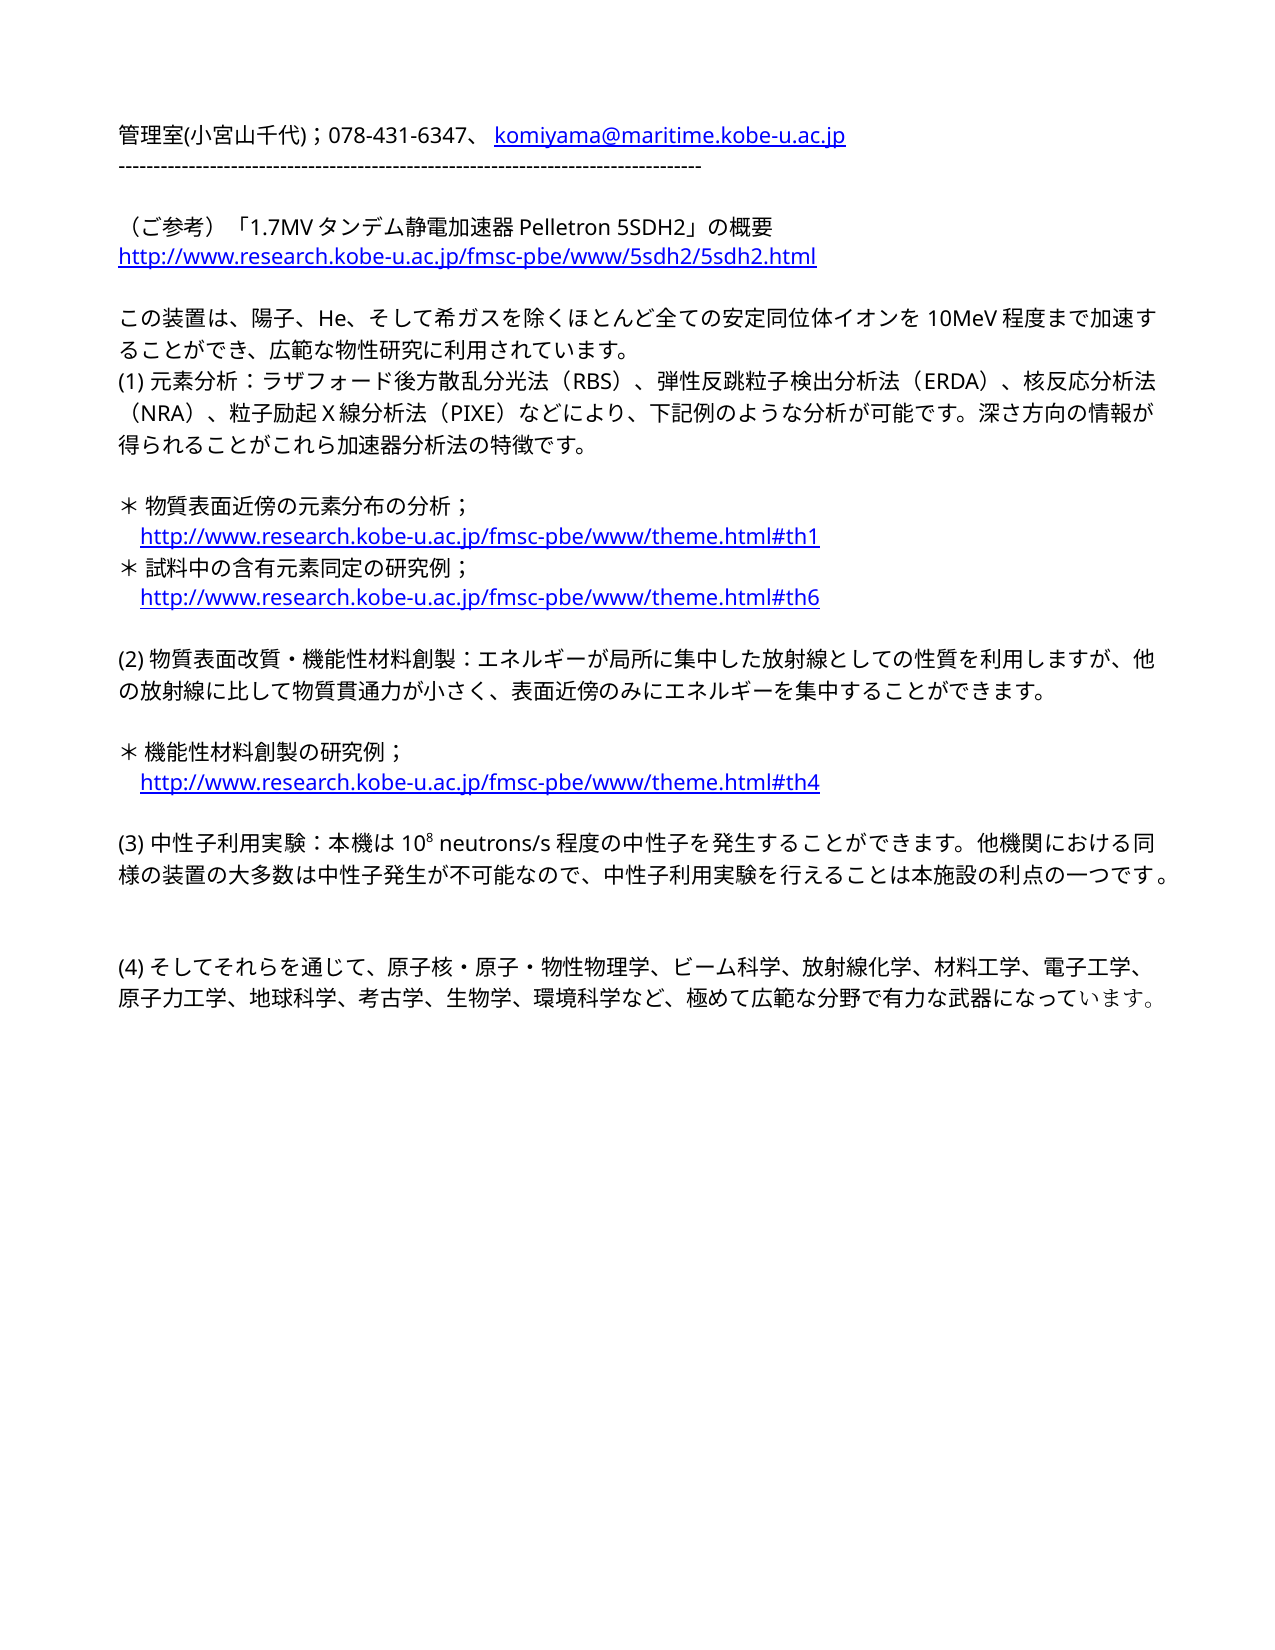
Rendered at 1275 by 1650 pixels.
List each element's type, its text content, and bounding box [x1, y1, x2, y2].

text この装置は、陽子、He、そして希ガスを除くほとんど全ての安定同位体イオンを10MeV程度まで加速することができ、広範な物性研究に利用されています。 [118, 301, 1157, 364]
text ----------------------------------------------------------------------------------- [118, 150, 1157, 180]
text (4) そしてそれらを通じて、原子核・原子・物性物理学、ビーム科学、放射線化学、材料工学、電子工学、原子力工学、地球科学、考古学、生物学、環境科学など、極めて広範な分野で有力な武器になっています。 [118, 949, 1157, 1013]
text http://www.research.kobe-u.ac.jp/fmsc-pbe/www/5sdh2/5sdh2.html [118, 241, 1157, 271]
text 管理室(小宮山千代)；078-431-6347、 komiyama@maritime.kobe-u.ac.jp [118, 118, 1157, 150]
text （ご参考）「1.7MVタンデム静電加速器Pelletron 5SDH2」の概要 [118, 209, 1157, 241]
text ＊ 機能性材料創製の研究例； [118, 735, 1157, 767]
text (3) 中性子利用実験：本機は108 neutrons/s程度の中性子を発生することができます。他機関における同様の装置の大多数は中性子発生が不可能なので、中性子利用実験を行えることは本施設の利点の一つです。 [118, 826, 1157, 920]
text (1) 元素分析：ラザフォード後方散乱分光法（RBS）、弾性反跳粒子検出分析法（ERDA）、核反応分析法（NRA）、粒子励起X線分析法（PIXE）などにより、下記例のような分析が可能です。深さ方向の情報が得られることがこれら加速器分析法の特徴です。 [118, 364, 1157, 459]
text http://www.research.kobe-u.ac.jp/fmsc-pbe/www/theme.html#th1 [118, 521, 1157, 551]
text ＊ 物質表面近傍の元素分布の分析； [118, 489, 1157, 521]
text (2) 物質表面改質・機能性材料創製：エネルギーが局所に集中した放射線としての性質を利用しますが、他の放射線に比して物質貫通力が小さく、表面近傍のみにエネルギーを集中することができます。 [118, 642, 1157, 705]
text ＊ 試料中の含有元素同定の研究例； [118, 551, 1157, 582]
text http://www.research.kobe-u.ac.jp/fmsc-pbe/www/theme.html#th4 [118, 767, 1157, 797]
text http://www.research.kobe-u.ac.jp/fmsc-pbe/www/theme.html#th6 [118, 582, 1157, 612]
